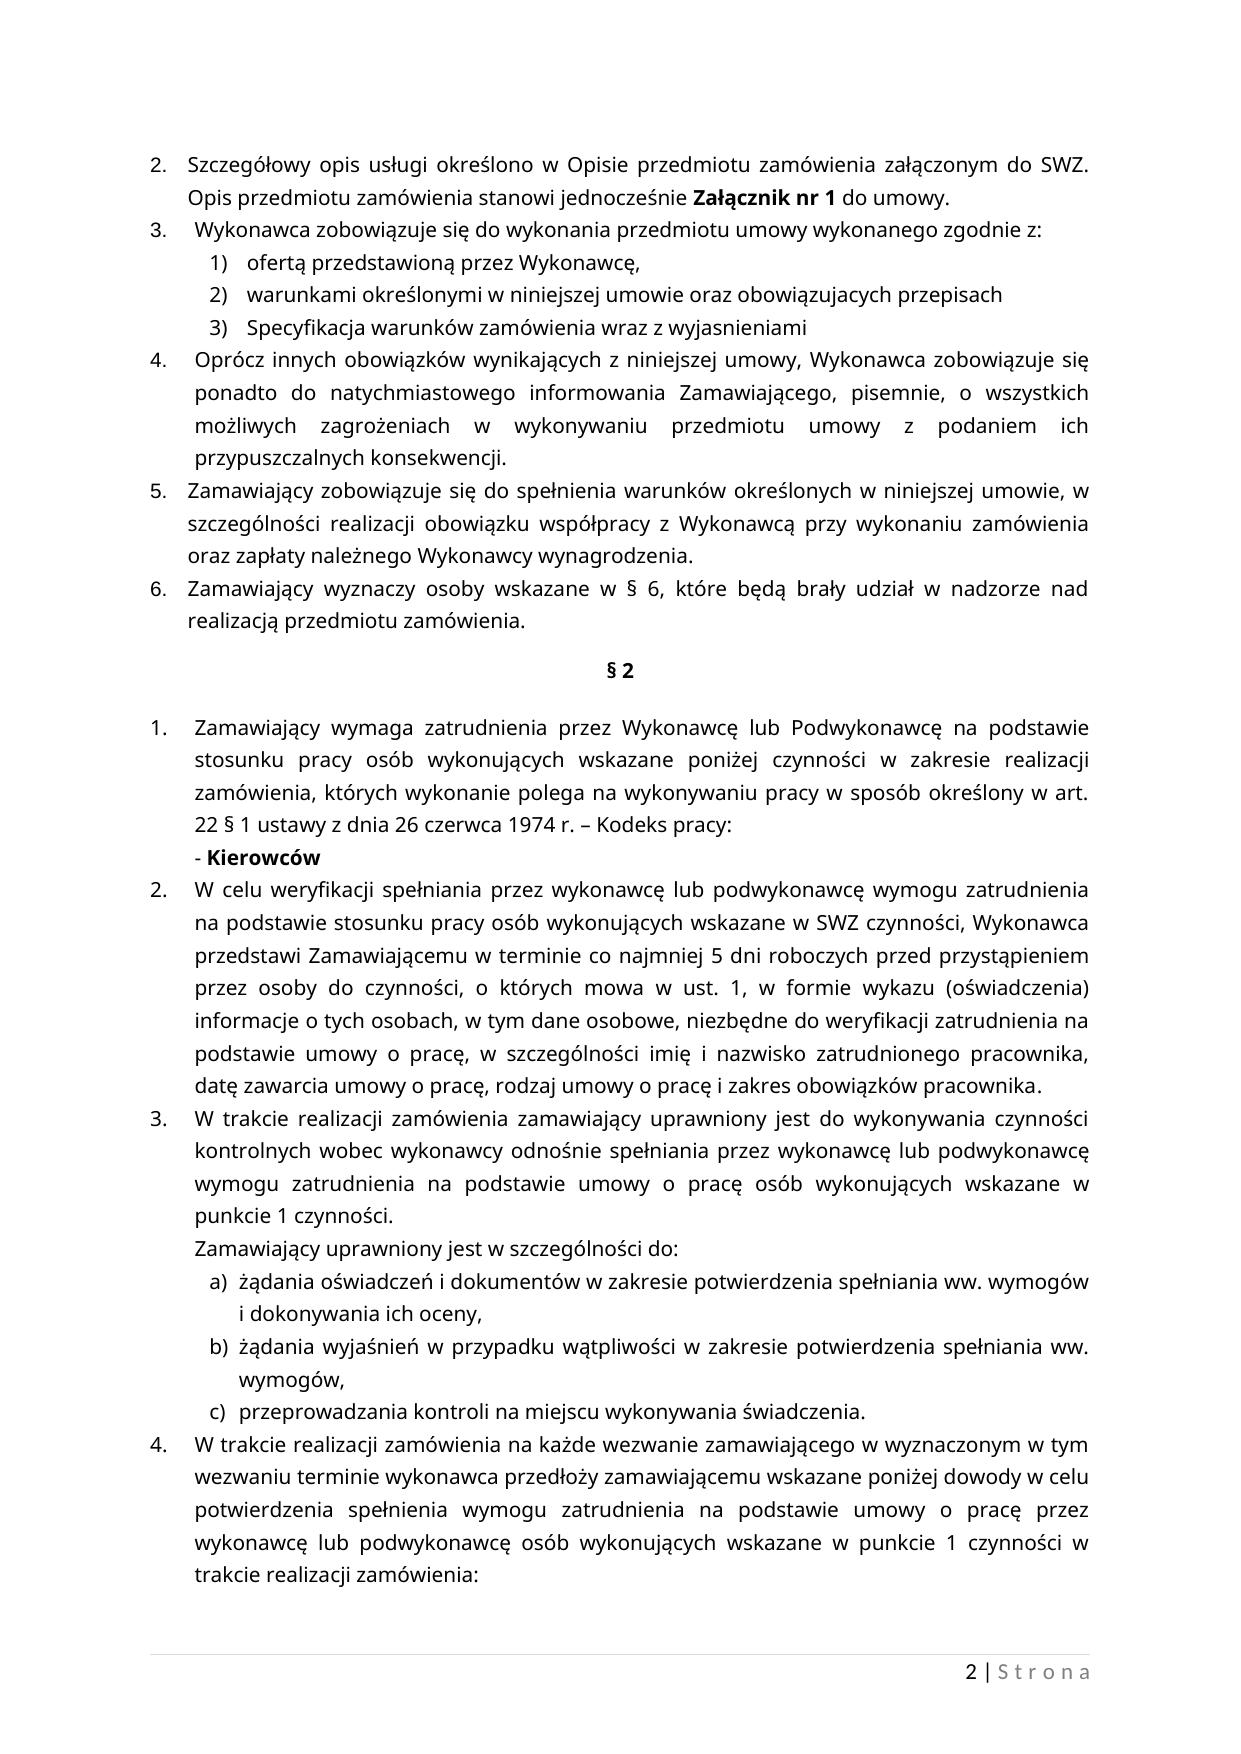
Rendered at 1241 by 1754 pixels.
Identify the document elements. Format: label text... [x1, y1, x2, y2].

list - Kierowców [194, 843, 1090, 871]
list W celu weryfikacji spełniania przez wykonawcę lub podwykonawcę wymogu zatrudnienia na podstawie stosunku pracy osób wykonujących wskazane w SWZ czynności, Wykonawca przedstawi Zamawiającemu w terminie co najmniej 5 dni roboczych przed przystąpieniem przez osoby do czynności, o których mowa w ust. 1, w formie wykazu (oświadczenia) informacje o tych osobach, w tym dane osobowe, niezbędne do weryfikacji zatrudnienia na podstawie umowy o pracę, w szczególności imię i nazwisko zatrudnionego pracownika, datę zawarcia umowy o pracę, rodzaj umowy o pracę i zakres obowiązków pracownika. [150, 876, 1090, 1100]
list Wykonawca zobowiązuje się do wykonania przedmiotu umowy wykonanego zgodnie z: [150, 215, 1090, 244]
list Oprócz innych obowiązków wynikających z niniejszej umowy, Wykonawca zobowiązuje się ponadto do natychmiastowego informowania Zamawiającego, pisemnie, o wszystkich możliwych zagrożeniach w wykonywaniu przedmiotu umowy z podaniem ich przypuszczalnych konsekwencji. [150, 346, 1090, 472]
list ofertą przedstawioną przez Wykonawcę, [209, 248, 1090, 276]
list warunkami określonymi w niniejszej umowie oraz obowiązujacych przepisach [209, 280, 1090, 309]
list żądania oświadczeń i dokumentów w zakresie potwierdzenia spełniania ww. wymogów i dokonywania ich oceny, [209, 1267, 1090, 1328]
list żądania wyjaśnień w przypadku wątpliwości w zakresie potwierdzenia spełniania ww. wymogów, [209, 1332, 1090, 1393]
list Specyfikacja warunków zamówienia wraz z wyjasnieniami [209, 313, 1090, 341]
text § 2 [150, 656, 1090, 684]
list W trakcie realizacji zamówienia zamawiający uprawniony jest do wykonywania czynności kontrolnych wobec wykonawcy odnośnie spełniania przez wykonawcę lub podwykonawcę wymogu zatrudnienia na podstawie umowy o pracę osób wykonujących wskazane w punkcie 1 czynności. [150, 1104, 1090, 1230]
list Zamawiający wymaga zatrudnienia przez Wykonawcę lub Podwykonawcę na podstawie stosunku pracy osób wykonujących wskazane poniżej czynności w zakresie realizacji zamówienia, których wykonanie polega na wykonywaniu pracy w sposób określony w art. 22 § 1 ustawy z dnia 26 czerwca 1974 r. – Kodeks pracy: [150, 713, 1090, 839]
list Zamawiający wyznaczy osoby wskazane w § 6, które będą brały udział w nadzorze nad realizacją przedmiotu zamówienia. [150, 574, 1090, 635]
text Zamawiający uprawniony jest w szczególności do: [150, 1234, 1090, 1263]
list Zamawiający zobowiązuje się do spełnienia warunków określonych w niniejszej umowie, w szczególności realizacji obowiązku współpracy z Wykonawcą przy wykonaniu zamówienia oraz zapłaty należnego Wykonawcy wynagrodzenia. [150, 476, 1090, 570]
list przeprowadzania kontroli na miejscu wykonywania świadczenia. [209, 1397, 1090, 1426]
list Szczegółowy opis usługi określono w Opisie przedmiotu zamówienia załączonym do SWZ. Opis przedmiotu zamówienia stanowi jednocześnie Załącznik nr 1 do umowy. [150, 150, 1090, 211]
list W trakcie realizacji zamówienia na każde wezwanie zamawiającego w wyznaczonym w tym wezwaniu terminie wykonawca przedłoży zamawiającemu wskazane poniżej dowody w celu potwierdzenia spełnienia wymogu zatrudnienia na podstawie umowy o pracę przez wykonawcę lub podwykonawcę osób wykonujących wskazane w punkcie 1 czynności w trakcie realizacji zamówienia: [150, 1430, 1090, 1589]
